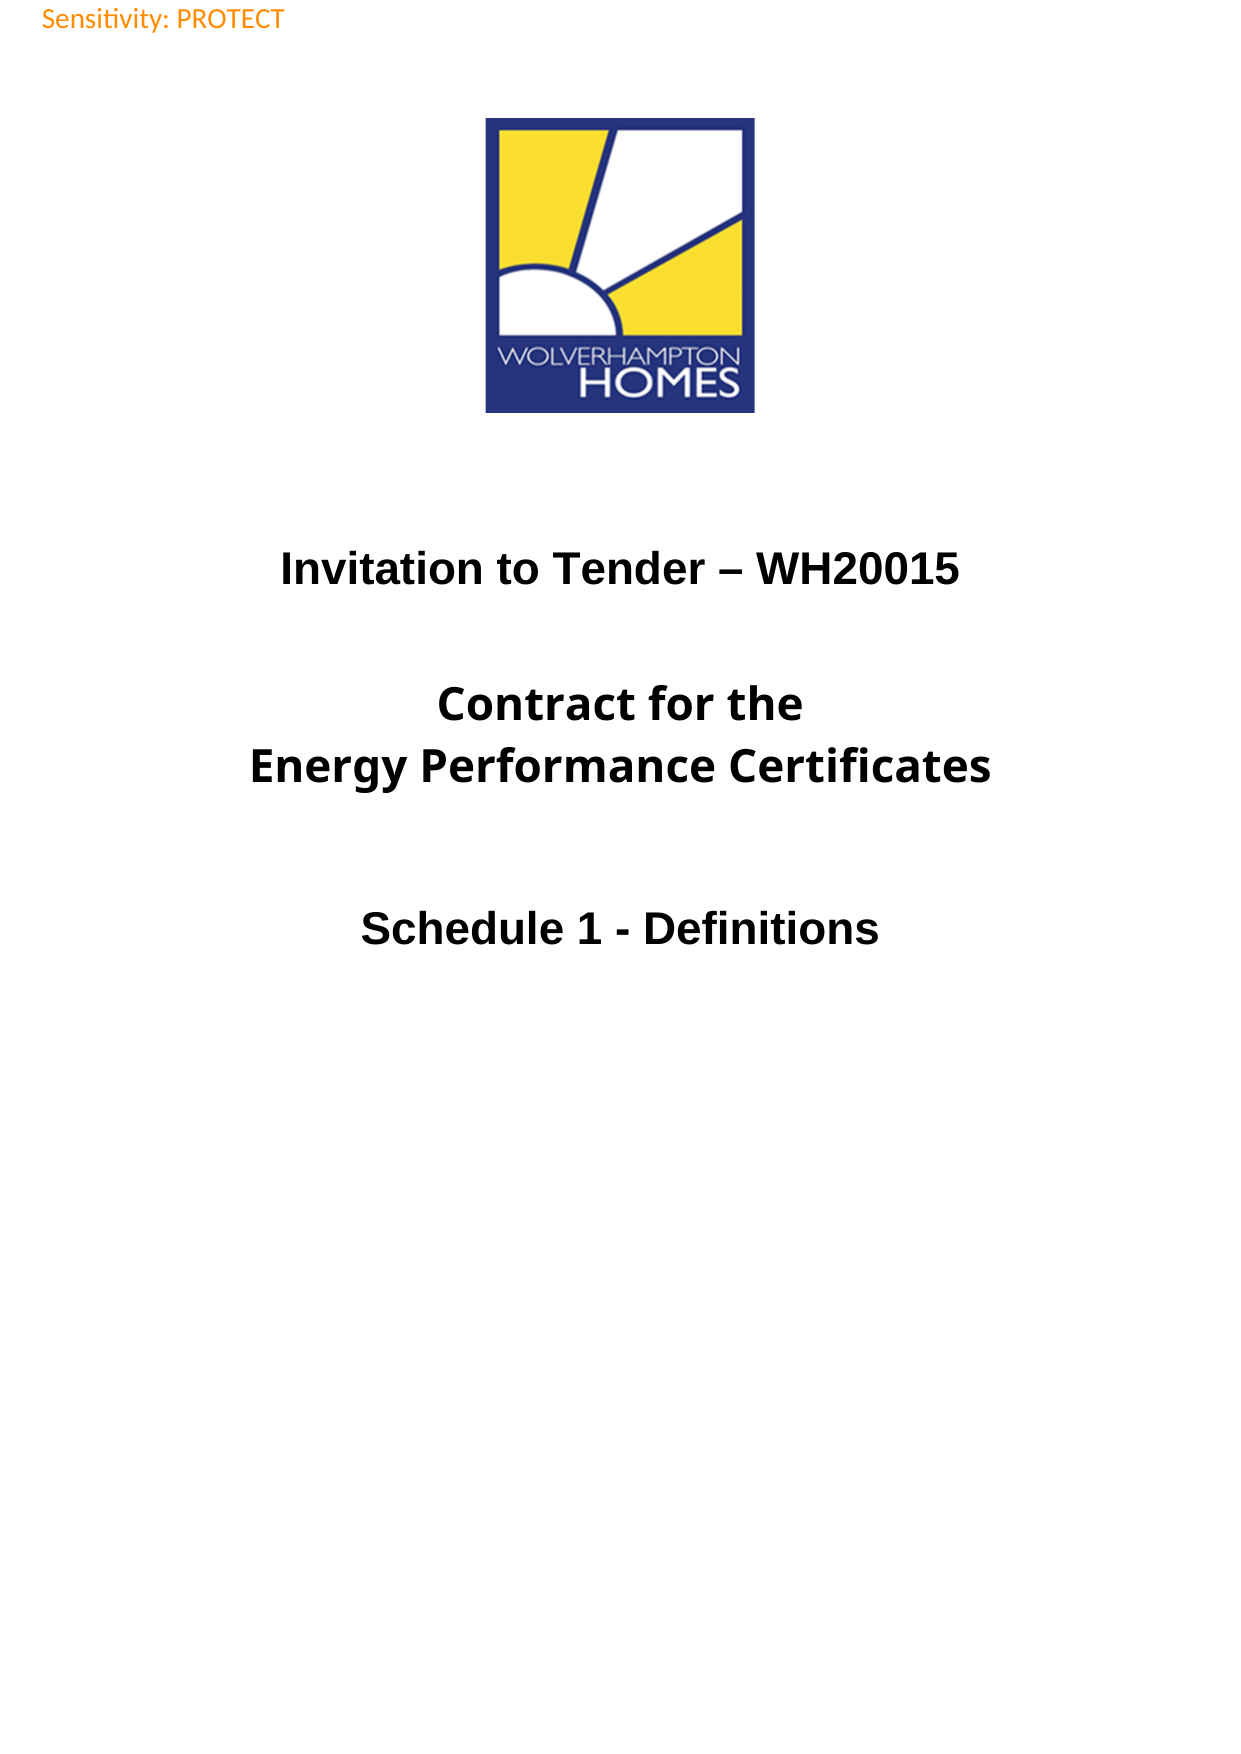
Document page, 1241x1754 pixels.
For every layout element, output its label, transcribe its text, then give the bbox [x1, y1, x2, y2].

text Schedule 1 - Definitions [118, 901, 1122, 954]
text Invitation to Tender – WH20015 [118, 542, 1122, 594]
text Energy Performance Certificates [118, 733, 1122, 796]
picture [485, 118, 755, 413]
text Contract for the [118, 671, 1122, 733]
